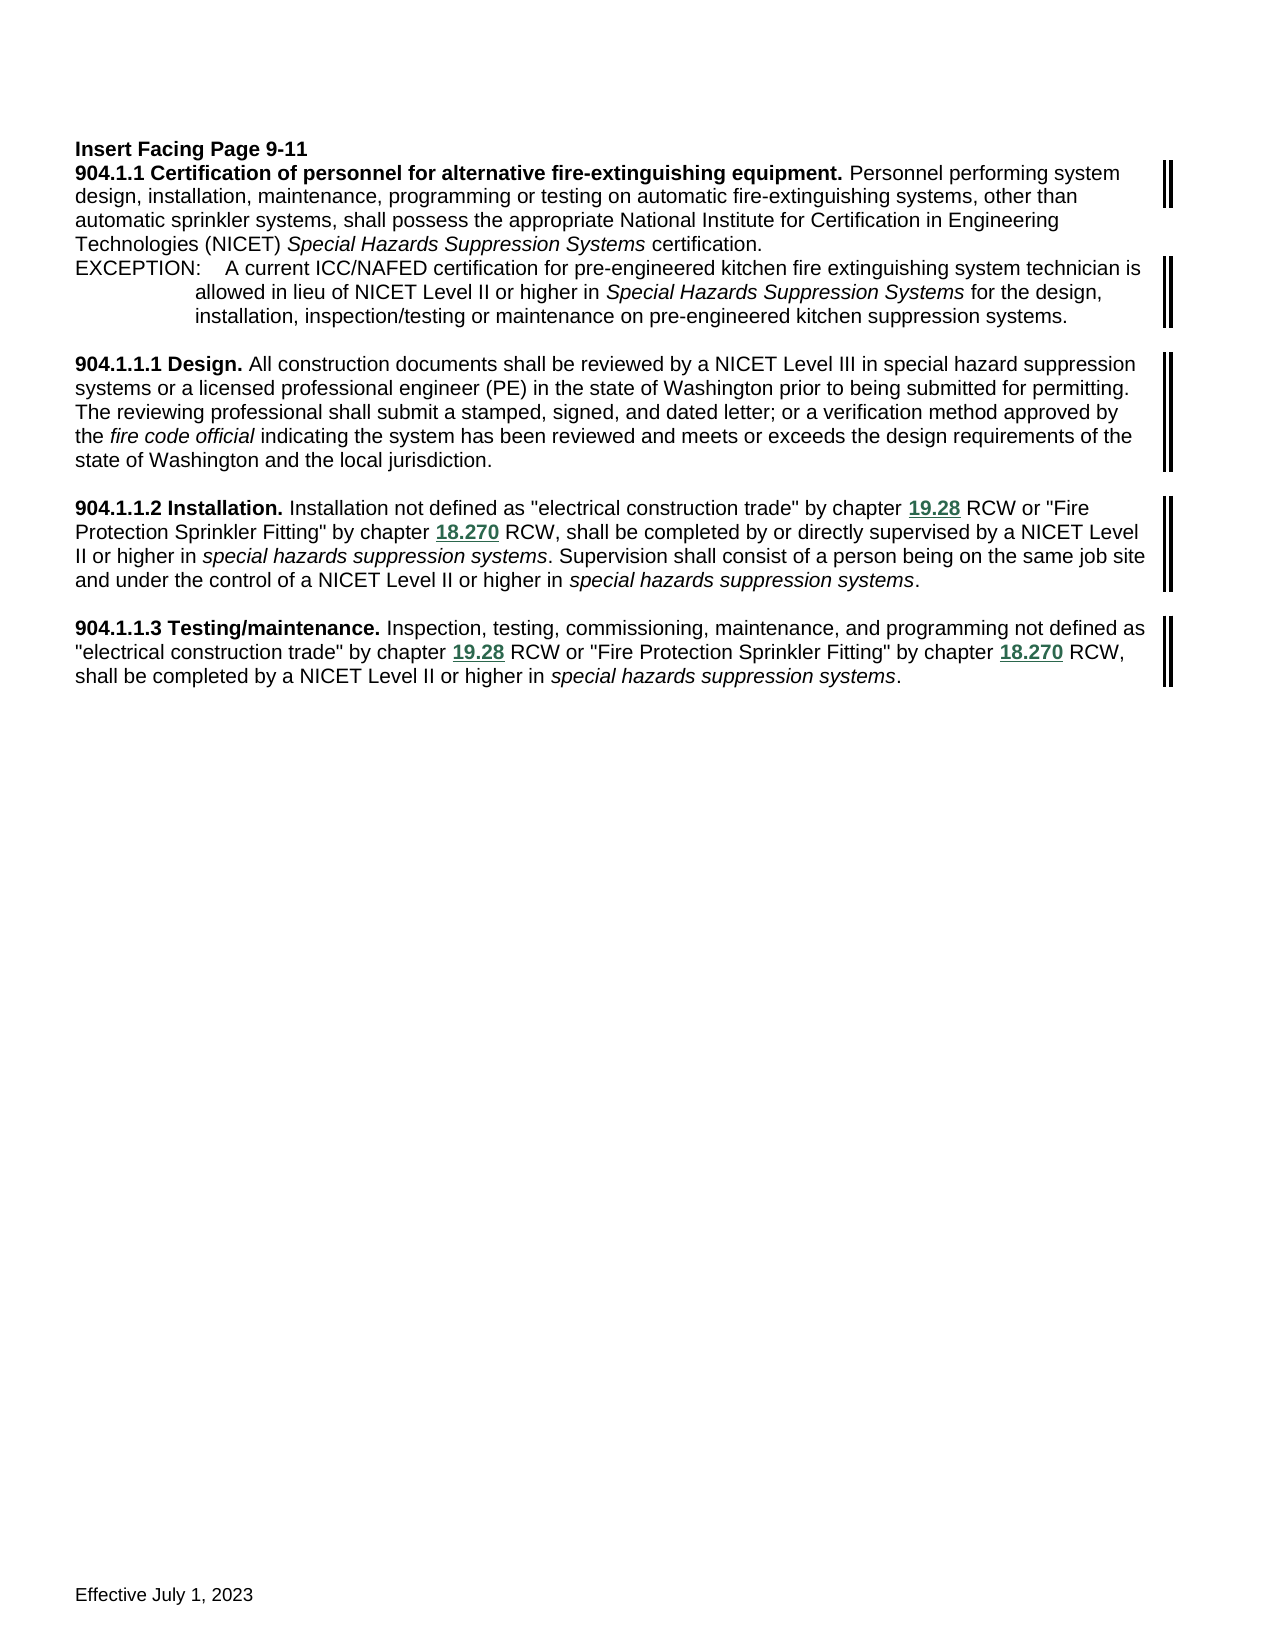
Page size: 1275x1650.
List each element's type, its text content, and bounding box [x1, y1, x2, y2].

text Insert Facing Page 9-11 [75, 136, 1155, 160]
text 904.1.1 Certification of personnel for alternative fire-extinguishing equipment. Personnel performing system design, installation, maintenance, programming or testing on automatic fire-extinguishing systems, other than [75, 160, 1155, 208]
text 904.1.1.1 Design. All construction documents shall be reviewed by a NICET Level III in special hazard suppression systems or a licensed professional engineer (PE) in the state of Washington prior to being submitted for permitting. The reviewing professional shall submit a stamped, signed, and dated letter; or a verification method approved by the fire code official indicating the system has been reviewed and meets or exceeds the design requirements of the state of Washington and the local jurisdiction. [75, 352, 1155, 472]
text EXCEPTION: A current ICC/NAFED certification for pre-engineered kitchen fire extinguishing system technician is allowed in lieu of NICET Level II or higher in Special Hazards Suppression Systems for the design, installation, inspection/testing or maintenance on pre-engineered kitchen suppression systems. [75, 256, 1155, 328]
text 904.1.1.3 Testing/maintenance. Inspection, testing, commissioning, maintenance, and programming not defined as "electrical construction trade" by chapter 19.28 RCW or "Fire Protection Sprinkler Fitting" by chapter 18.270 RCW, shall be completed by a NICET Level II or higher in special hazards suppression systems. [75, 616, 1155, 687]
text automatic sprinkler systems, shall possess the appropriate National Institute for Certification in Engineering Technologies (NICET) Special Hazards Suppression Systems certification. [75, 208, 1155, 256]
text 904.1.1.2 Installation. Installation not defined as "electrical construction trade" by chapter 19.28 RCW or "Fire Protection Sprinkler Fitting" by chapter 18.270 RCW, shall be completed by or directly supervised by a NICET Level II or higher in special hazards suppression systems. Supervision shall consist of a person being on the same job site and under the control of a NICET Level II or higher in special hazards suppression systems. [75, 496, 1155, 592]
